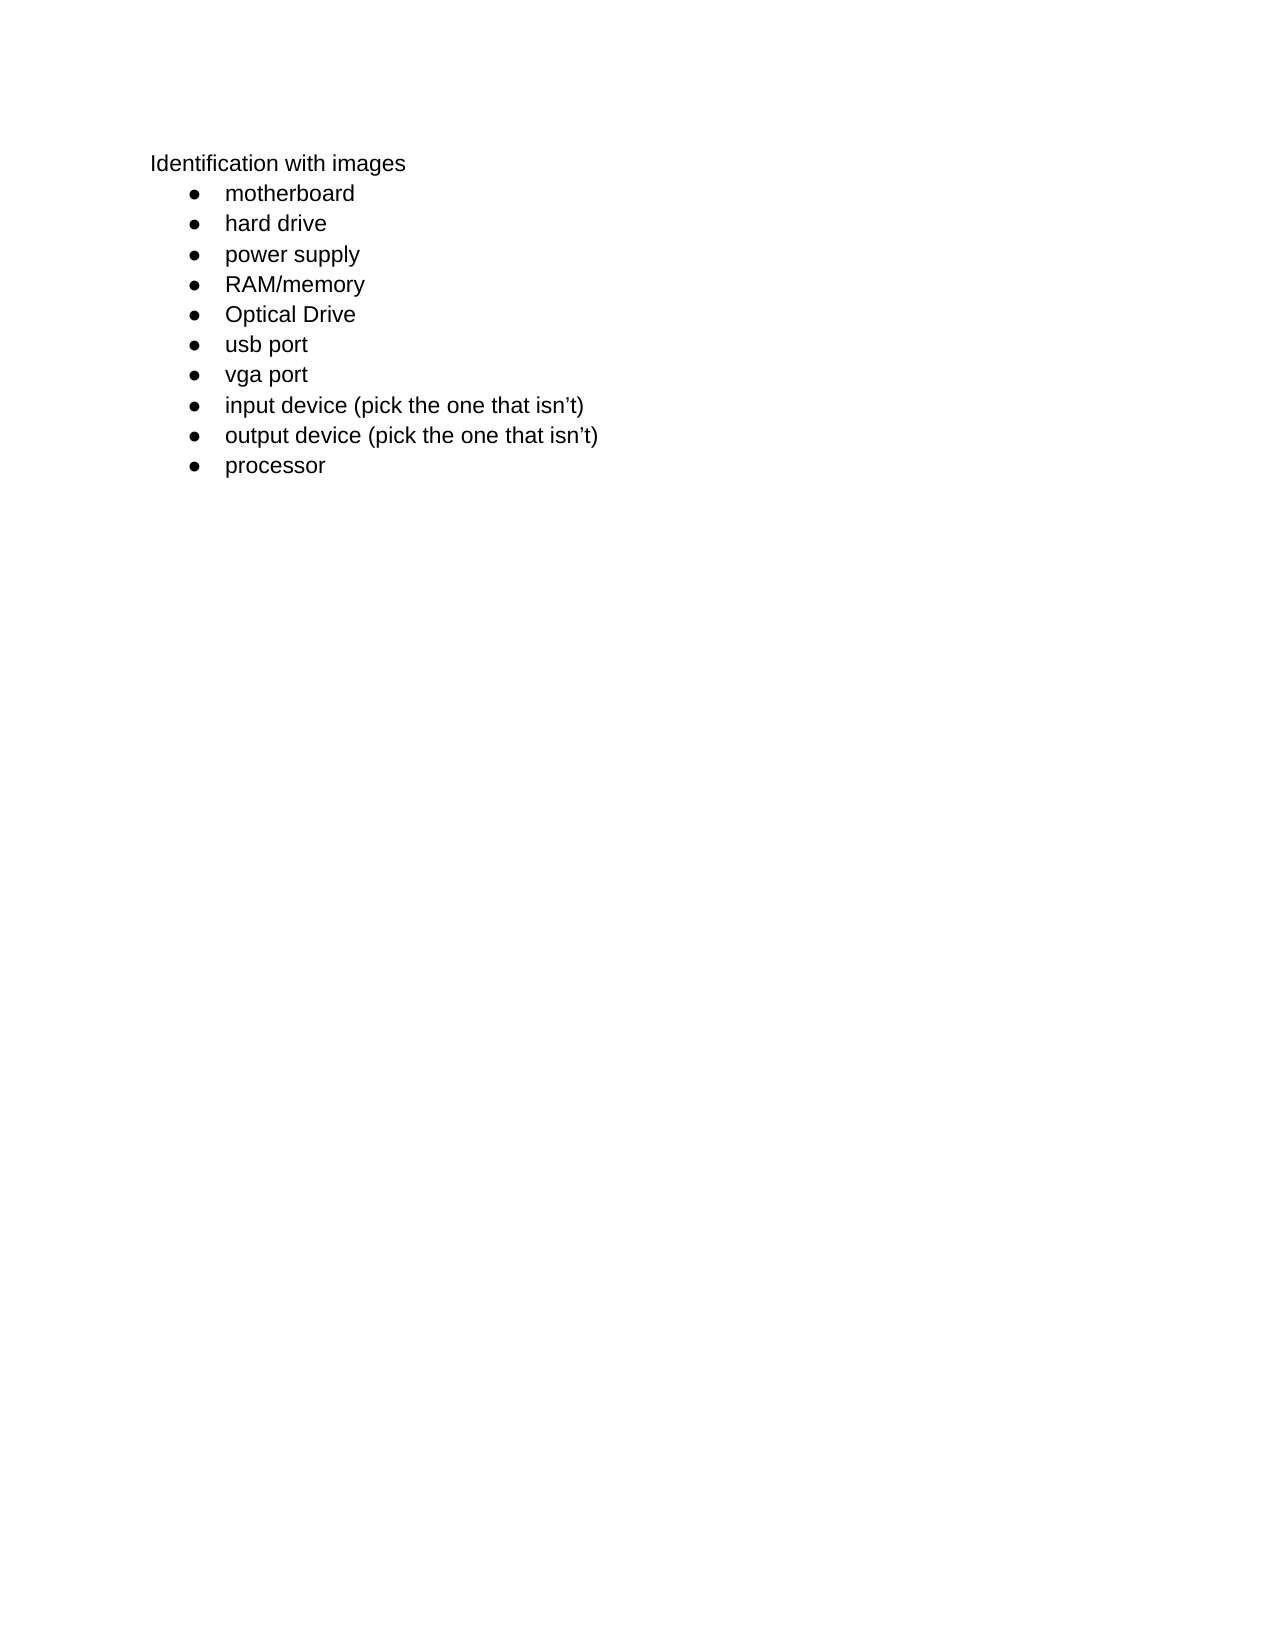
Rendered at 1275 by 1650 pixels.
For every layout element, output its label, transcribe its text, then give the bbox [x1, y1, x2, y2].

list RAM/memory [187, 271, 1125, 297]
list hard drive [187, 210, 1125, 237]
text Identification with images [150, 150, 1125, 176]
list motherboard [187, 180, 1125, 207]
list usb port [187, 331, 1125, 358]
list Optical Drive [187, 301, 1125, 327]
list vga port [187, 361, 1125, 388]
list input device (pick the one that isn’t) [187, 392, 1125, 418]
list processor [187, 452, 1125, 478]
list power supply [187, 241, 1125, 267]
list output device (pick the one that isn’t) [187, 422, 1125, 448]
